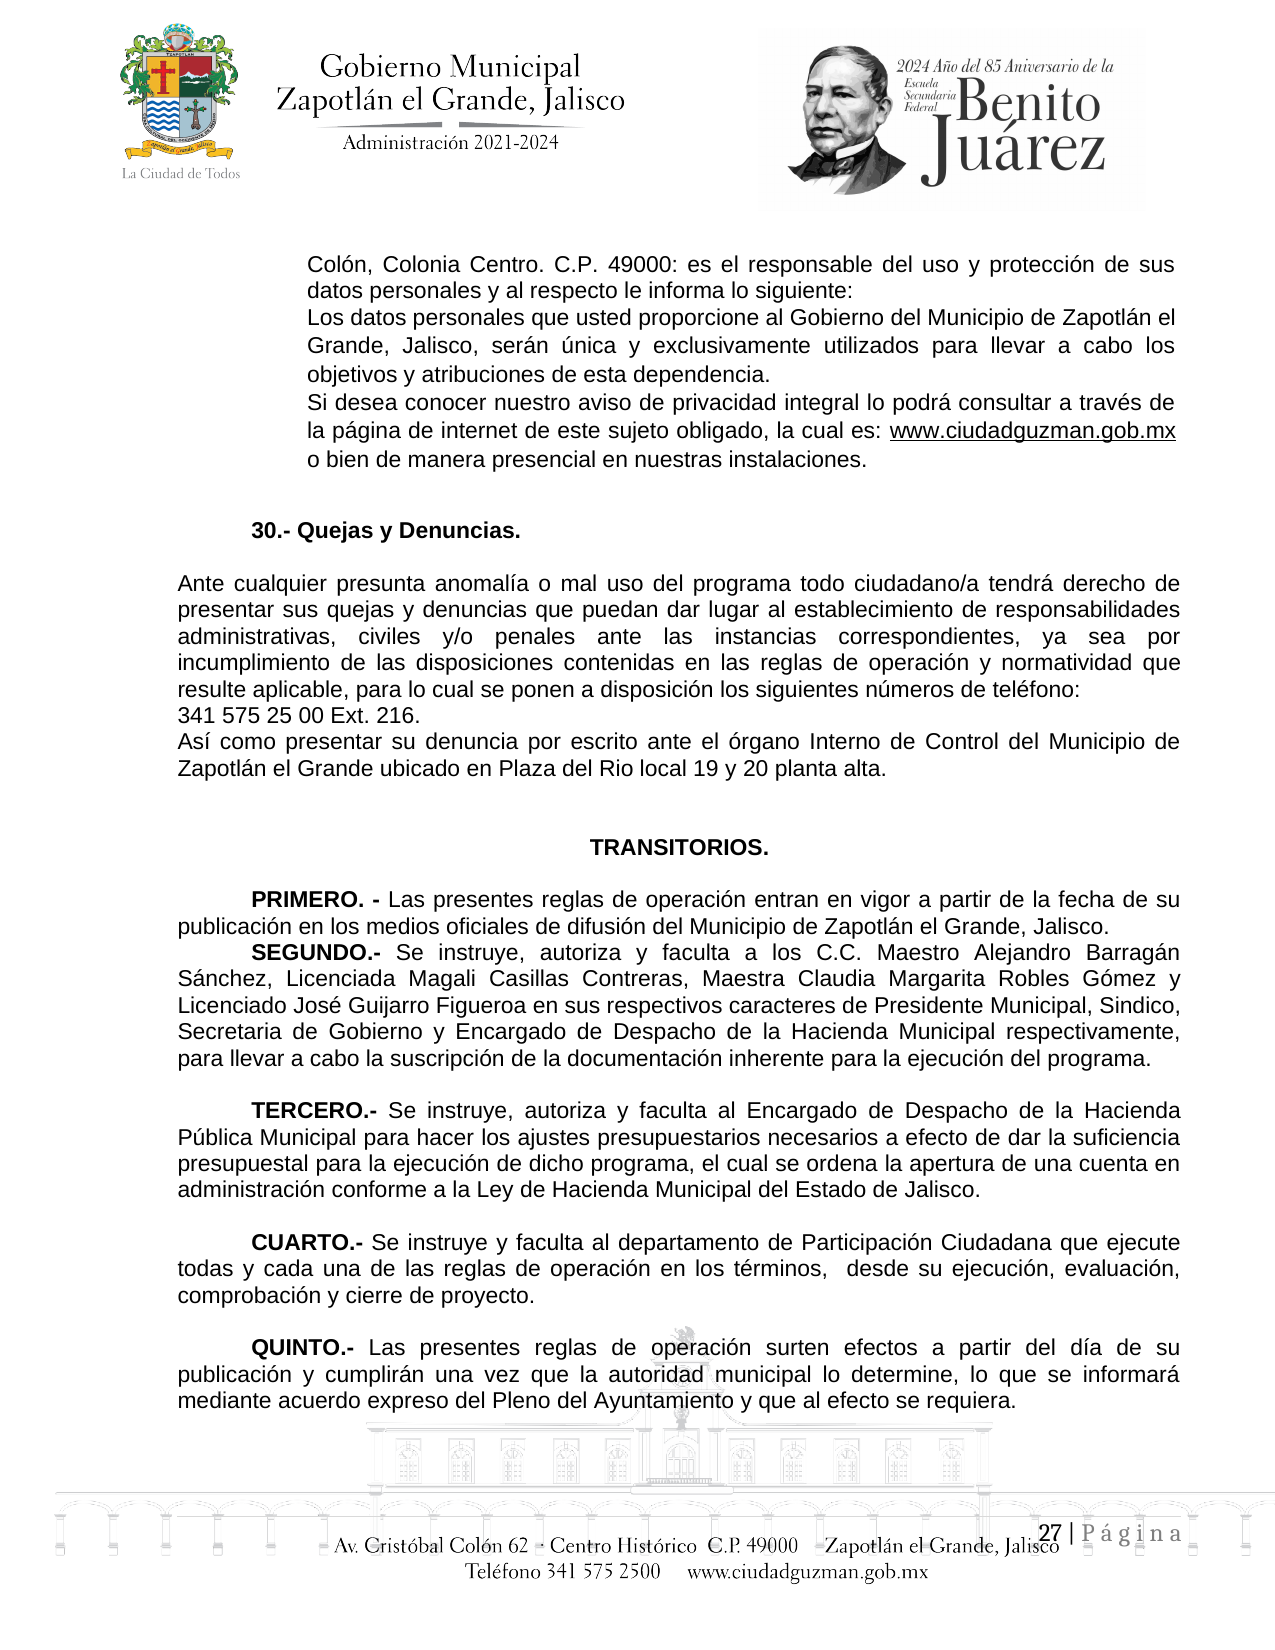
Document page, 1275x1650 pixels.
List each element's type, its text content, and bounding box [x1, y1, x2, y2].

picture [41, 0, 1275, 1627]
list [269, 251, 1176, 304]
text TRANSITORIOS. [177, 834, 1181, 860]
list Los datos personales que usted proporcione al Gobierno del Municipio de Zapotlán el Grande, Jalisco, serán única y exclusivamente utilizados para llevar a cabo los objetivos y atribuciones de esta dependencia. [307, 304, 1176, 387]
text Ante cualquier presunta anomalía o mal uso del programa todo ciudadano/a tendrá derecho de presentar sus quejas y denuncias que puedan dar lugar al establecimiento de responsabilidades administrativas, civiles y/o penales ante las instancias correspondientes, ya sea por incumplimiento de las disposiciones contenidas en las reglas de operación y normatividad que resulte aplicable, para lo cual se ponen a disposición los siguientes números de teléfono: [177, 570, 1181, 702]
text PRIMERO. - Las presentes reglas de operación entran en vigor a partir de la fecha de su publicación en los medios oficiales de difusión del Municipio de Zapotlán el Grande, Jalisco. [177, 886, 1181, 939]
text QUINTO.- Las presentes reglas de operación surten efectos a partir del día de su publicación y cumplirán una vez que la autoridad municipal lo determine, lo que se informará mediante acuerdo expreso del Pleno del Ayuntamiento y que al efecto se requiera. [177, 1334, 1181, 1413]
text 30.- Quejas y Denuncias. [177, 517, 1181, 544]
text SEGUNDO.- Se instruye, autoriza y faculta a los C.C. Maestro Alejandro Barragán Sánchez, Licenciada Magali Casillas Contreras, Maestra Claudia Margarita Robles Gómez y Licenciado José Guijarro Figueroa en sus respectivos caracteres de Presidente Municipal, Sindico, Secretaria de Gobierno y Encargado de Despacho de la Hacienda Municipal respectivamente, para llevar a cabo la suscripción de la documentación inherente para la ejecución del programa. [177, 939, 1181, 1071]
text 341 575 25 00 Ext. 216. [177, 702, 1181, 728]
text CUARTO.- Se instruye y faculta al departamento de Participación Ciudadana que ejecute todas y cada una de las reglas de operación en los términos, desde su ejecución, evaluación, comprobación y cierre de proyecto. [177, 1229, 1181, 1308]
text Así como presentar su denuncia por escrito ante el órgano Interno de Control del Municipio de Zapotlán el Grande ubicado en Plaza del Rio local 19 y 20 planta alta. [177, 728, 1181, 781]
list Si desea conocer nuestro aviso de privacidad integral lo podrá consultar a través de la página de internet de este sujeto obligado, la cual es: www.ciudadguzman.gob.mx o bien de manera presencial en nuestras instalaciones. [307, 389, 1176, 472]
text TERCERO.- Se instruye, autoriza y faculta al Encargado de Despacho de la Hacienda Pública Municipal para hacer los ajustes presupuestarios necesarios a efecto de dar la suficiencia presupuestal para la ejecución de dicho programa, el cual se ordena la apertura de una cuenta en administración conforme a la Ley de Hacienda Municipal del Estado de Jalisco. [177, 1097, 1181, 1203]
